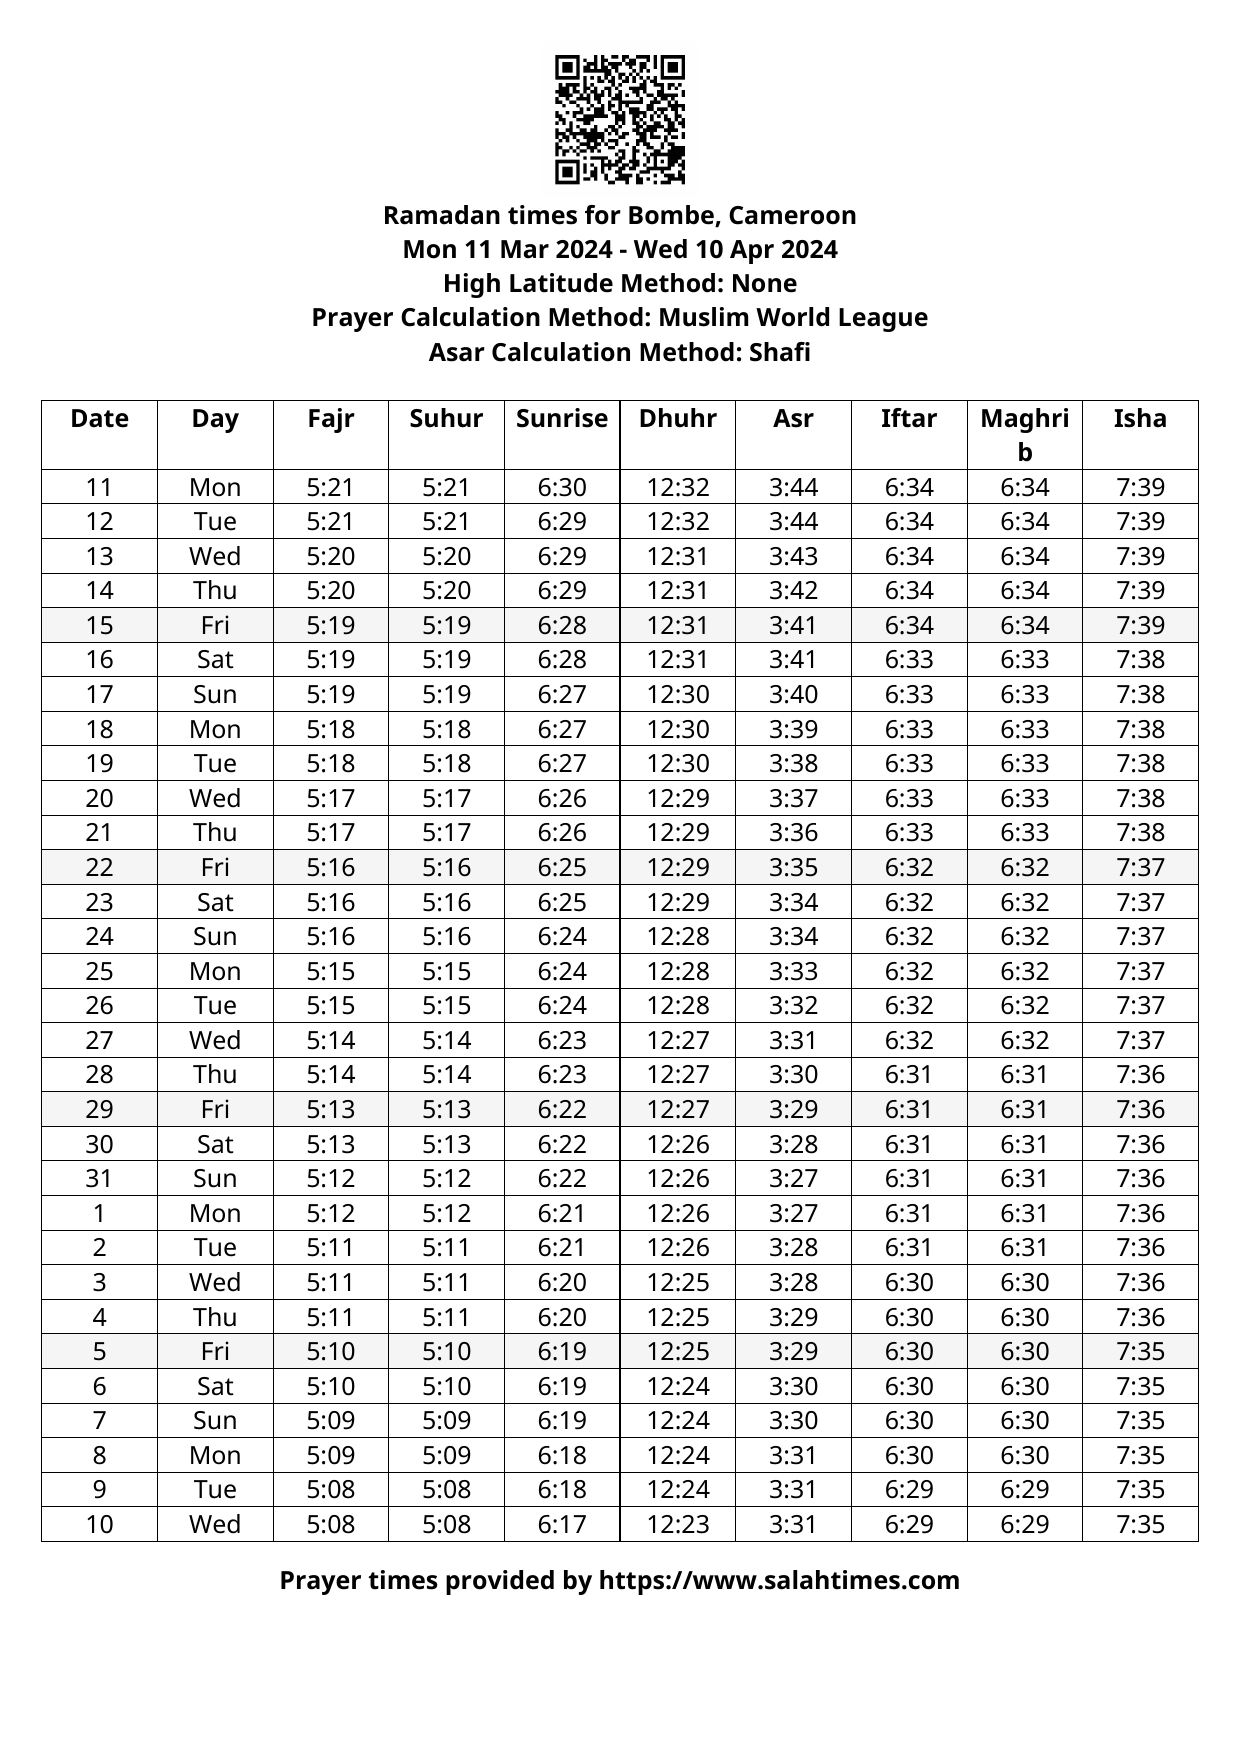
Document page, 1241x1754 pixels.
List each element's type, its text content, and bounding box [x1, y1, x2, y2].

table_cell 12:30 [621, 746, 735, 780]
table_cell 5:10 [274, 1369, 388, 1402]
table_cell 6:33 [968, 712, 1082, 745]
table_cell 7:39 [1083, 470, 1198, 503]
table_cell 5:19 [389, 677, 504, 711]
table_cell 5:19 [274, 677, 388, 711]
table_cell 6:32 [968, 885, 1082, 918]
table_cell Wed [158, 1507, 273, 1541]
table_cell 6:30 [968, 1265, 1082, 1299]
table_cell 5:20 [274, 539, 388, 572]
table_cell 5:15 [389, 989, 504, 1022]
table_cell 5:16 [389, 850, 504, 884]
table_cell 5:14 [274, 1023, 388, 1057]
table_cell 6:34 [968, 574, 1082, 607]
table_cell 7:38 [1083, 643, 1198, 676]
table_cell 6:31 [968, 1231, 1082, 1264]
table_cell 5:11 [389, 1231, 504, 1264]
table_header Suhur [389, 401, 504, 469]
table_cell 12:24 [621, 1438, 735, 1472]
table_cell 12:27 [621, 1023, 735, 1057]
table_cell 5:13 [389, 1127, 504, 1160]
table_cell 23 [42, 885, 157, 918]
table_cell 3:28 [736, 1127, 851, 1160]
table_cell 6:20 [505, 1300, 619, 1333]
table_cell 7:37 [1083, 989, 1198, 1022]
table_header Fajr [274, 401, 388, 469]
table_cell 6:33 [852, 746, 967, 780]
table_cell 6:32 [968, 919, 1082, 953]
table_cell 5:19 [389, 643, 504, 676]
table_cell 18 [42, 712, 157, 745]
table_cell 6:33 [852, 816, 967, 849]
table_cell 12:26 [621, 1196, 735, 1229]
table_cell Fri [158, 850, 273, 884]
table_cell 7:39 [1083, 574, 1198, 607]
table_cell 12:25 [621, 1300, 735, 1333]
table_cell 7:38 [1083, 816, 1198, 849]
table_cell 5:16 [274, 919, 388, 953]
table_cell 14 [42, 574, 157, 607]
table_cell 5:10 [389, 1334, 504, 1368]
table_cell 6:29 [505, 504, 619, 538]
table_cell 12:30 [621, 712, 735, 745]
table_cell 12:30 [621, 677, 735, 711]
table_cell 6:30 [968, 1334, 1082, 1368]
text Prayer Calculation Method: Muslim World League [42, 300, 1198, 334]
table_cell 6:20 [505, 1265, 619, 1299]
table_cell 5:14 [389, 1058, 504, 1091]
table_cell Tue [158, 1473, 273, 1506]
table_cell 5:12 [389, 1196, 504, 1229]
table_cell 5:20 [389, 574, 504, 607]
table_cell Mon [158, 1438, 273, 1472]
table_cell 6:23 [505, 1023, 619, 1057]
table_cell 6:29 [968, 1473, 1082, 1506]
table_cell 12:29 [621, 885, 735, 918]
table_cell 3:43 [736, 539, 851, 572]
table_cell 6:25 [505, 850, 619, 884]
table_cell 5:12 [389, 1161, 504, 1195]
table_cell 3:29 [736, 1334, 851, 1368]
table_cell 5:13 [274, 1127, 388, 1160]
table_cell 6:33 [968, 643, 1082, 676]
table_cell Sat [158, 1127, 273, 1160]
table_cell 12:29 [621, 816, 735, 849]
table_cell 3:28 [736, 1231, 851, 1264]
table_cell 6:19 [505, 1334, 619, 1368]
table_cell 6:32 [968, 1023, 1082, 1057]
table_cell 7:36 [1083, 1231, 1198, 1264]
table_cell 6:33 [852, 712, 967, 745]
table_cell 6:27 [505, 746, 619, 780]
table_cell 26 [42, 989, 157, 1022]
table_cell 6:24 [505, 954, 619, 987]
table_cell 3:35 [736, 850, 851, 884]
table_cell 6:31 [968, 1161, 1082, 1195]
table_cell 3:31 [736, 1473, 851, 1506]
table_cell Tue [158, 504, 273, 538]
table_cell 30 [42, 1127, 157, 1160]
table_cell 7:36 [1083, 1300, 1198, 1333]
table_cell 5:11 [274, 1231, 388, 1264]
table_cell Thu [158, 574, 273, 607]
table_cell 6:30 [852, 1369, 967, 1402]
table_cell 6:28 [505, 608, 619, 642]
table_cell 16 [42, 643, 157, 676]
table_cell 7:37 [1083, 919, 1198, 953]
table_cell 3:29 [736, 1300, 851, 1333]
table_cell 6:32 [968, 850, 1082, 884]
table_cell 6:33 [852, 677, 967, 711]
table_cell 3:37 [736, 781, 851, 814]
table_cell 5:17 [274, 781, 388, 814]
table_cell 6:19 [505, 1369, 619, 1402]
table_cell 1 [42, 1196, 157, 1229]
table_cell 5:08 [274, 1507, 388, 1541]
table_cell 21 [42, 816, 157, 849]
table_cell 12:28 [621, 919, 735, 953]
table_cell 4 [42, 1300, 157, 1333]
table_cell 5:11 [274, 1300, 388, 1333]
table_cell 6:34 [968, 608, 1082, 642]
table_cell 6:30 [968, 1300, 1082, 1333]
table_cell 12:24 [621, 1369, 735, 1402]
table_cell 12:31 [621, 539, 735, 572]
table_cell 3:42 [736, 574, 851, 607]
table_cell Mon [158, 954, 273, 987]
table_cell 3:32 [736, 989, 851, 1022]
table_cell 12:26 [621, 1231, 735, 1264]
table_cell 5:19 [274, 608, 388, 642]
table_cell 12:28 [621, 954, 735, 987]
table_cell 5:12 [274, 1161, 388, 1195]
table_cell 12:23 [621, 1507, 735, 1541]
table_cell 5:16 [274, 885, 388, 918]
table_cell 5:09 [389, 1438, 504, 1472]
table_cell 12:29 [621, 781, 735, 814]
table_cell 7:36 [1083, 1265, 1198, 1299]
table_cell 6:26 [505, 816, 619, 849]
table_cell 5:17 [274, 816, 388, 849]
table_cell 5:21 [389, 470, 504, 503]
table_cell 6:24 [505, 989, 619, 1022]
table_cell 19 [42, 746, 157, 780]
table_header Day [158, 401, 273, 469]
table_cell 12:24 [621, 1473, 735, 1506]
table_cell 6:33 [968, 677, 1082, 711]
picture [542, 41, 699, 198]
table_cell 5:21 [389, 504, 504, 538]
table_cell 3:34 [736, 885, 851, 918]
table_cell 5:19 [274, 643, 388, 676]
table_cell 5:14 [274, 1058, 388, 1091]
table_cell 6:30 [968, 1404, 1082, 1437]
table_cell 7:39 [1083, 608, 1198, 642]
table_cell Wed [158, 1023, 273, 1057]
table_cell 12:31 [621, 643, 735, 676]
table_cell 5:16 [389, 885, 504, 918]
table_cell 6:27 [505, 712, 619, 745]
table_cell 6:34 [968, 539, 1082, 572]
table_cell Mon [158, 1196, 273, 1229]
table_cell 12:24 [621, 1404, 735, 1437]
table_cell 12:31 [621, 574, 735, 607]
table_cell 31 [42, 1161, 157, 1195]
table_cell 5:14 [389, 1023, 504, 1057]
table_cell 7:35 [1083, 1369, 1198, 1402]
table_cell 6:31 [968, 1127, 1082, 1160]
table_cell 3:27 [736, 1196, 851, 1229]
table_cell Tue [158, 746, 273, 780]
table_cell Sat [158, 643, 273, 676]
table_header Date [42, 401, 157, 469]
table_cell 5:16 [274, 850, 388, 884]
table_cell 3:40 [736, 677, 851, 711]
table_cell Sun [158, 919, 273, 953]
table_cell 7:37 [1083, 885, 1198, 918]
table_cell 5:08 [389, 1473, 504, 1506]
table_header Dhuhr [621, 401, 735, 469]
table_cell 6:17 [505, 1507, 619, 1541]
table_cell 10 [42, 1507, 157, 1541]
table_cell Tue [158, 1231, 273, 1264]
table_cell 6:31 [968, 1196, 1082, 1229]
table_cell 6:31 [852, 1058, 967, 1091]
table_cell 5:17 [389, 781, 504, 814]
table_cell 6:22 [505, 1161, 619, 1195]
table_cell 6:34 [852, 539, 967, 572]
table_cell 6:29 [505, 539, 619, 572]
table_cell 7:39 [1083, 504, 1198, 538]
table_cell 5:08 [389, 1507, 504, 1541]
table_cell 6:32 [968, 989, 1082, 1022]
table_cell 5:11 [389, 1265, 504, 1299]
table_cell 6:32 [852, 850, 967, 884]
table_cell 9 [42, 1473, 157, 1506]
table_cell 6:32 [968, 954, 1082, 987]
table_cell 3:44 [736, 470, 851, 503]
table_cell 6:33 [968, 781, 1082, 814]
table_cell 3:34 [736, 919, 851, 953]
table_cell 5:19 [389, 608, 504, 642]
table_cell 5:17 [389, 816, 504, 849]
table_cell Mon [158, 470, 273, 503]
table_cell 3:41 [736, 608, 851, 642]
table_cell 7:36 [1083, 1092, 1198, 1126]
table_cell 6:19 [505, 1404, 619, 1437]
table_header Isha [1083, 401, 1198, 469]
table_cell 6:31 [968, 1092, 1082, 1126]
table_cell Wed [158, 1265, 273, 1299]
table_cell 6:29 [505, 574, 619, 607]
table_cell 5:18 [389, 746, 504, 780]
table_cell 12:29 [621, 850, 735, 884]
table_cell 3:28 [736, 1265, 851, 1299]
table_cell 5:15 [274, 954, 388, 987]
table_cell Fri [158, 1092, 273, 1126]
table_cell 5:09 [389, 1404, 504, 1437]
table_cell 3:31 [736, 1507, 851, 1541]
table_cell 6 [42, 1369, 157, 1402]
table_cell 3:27 [736, 1161, 851, 1195]
table_cell 6:31 [852, 1231, 967, 1264]
table_cell 5:16 [389, 919, 504, 953]
table_cell Fri [158, 608, 273, 642]
table_cell 7:38 [1083, 712, 1198, 745]
table_cell Tue [158, 989, 273, 1022]
table_cell Thu [158, 1300, 273, 1333]
table_cell 7:36 [1083, 1127, 1198, 1160]
table_cell 6:18 [505, 1473, 619, 1506]
table_cell 6:26 [505, 781, 619, 814]
text Asar Calculation Method: Shafi [42, 334, 1198, 368]
table_cell 29 [42, 1092, 157, 1126]
table_cell 6:31 [968, 1058, 1082, 1091]
table_cell 6:32 [852, 885, 967, 918]
table_cell 5:18 [274, 712, 388, 745]
table_cell 3:39 [736, 712, 851, 745]
table_cell 5:09 [274, 1404, 388, 1437]
table_cell 12:26 [621, 1161, 735, 1195]
table_cell 6:31 [852, 1161, 967, 1195]
table_cell 7:37 [1083, 850, 1198, 884]
table_cell Sat [158, 1369, 273, 1402]
table_cell 6:30 [852, 1404, 967, 1437]
table_header Maghrib [968, 401, 1082, 469]
table_cell 12:25 [621, 1334, 735, 1368]
table_cell 7:36 [1083, 1058, 1198, 1091]
table_cell 6:22 [505, 1092, 619, 1126]
table_cell 7:38 [1083, 677, 1198, 711]
table_cell 5:15 [389, 954, 504, 987]
table_cell 6:34 [968, 504, 1082, 538]
table_cell 7:38 [1083, 781, 1198, 814]
table_cell 8 [42, 1438, 157, 1472]
table_cell 3:38 [736, 746, 851, 780]
table_cell 6:27 [505, 677, 619, 711]
table_header Iftar [852, 401, 967, 469]
table_cell 5:11 [389, 1300, 504, 1333]
table_cell 12:25 [621, 1265, 735, 1299]
table_cell 3:30 [736, 1369, 851, 1402]
table_cell Sun [158, 1404, 273, 1437]
table_cell 6:34 [852, 608, 967, 642]
table_cell 7:37 [1083, 954, 1198, 987]
table_cell 6:34 [852, 504, 967, 538]
table_cell 11 [42, 470, 157, 503]
table_cell 12:27 [621, 1058, 735, 1091]
table_cell 5:09 [274, 1438, 388, 1472]
table_cell 24 [42, 919, 157, 953]
table_cell 6:30 [505, 470, 619, 503]
table_cell 6:33 [968, 746, 1082, 780]
table_cell 6:32 [852, 989, 967, 1022]
table_cell 6:30 [852, 1334, 967, 1368]
table_cell Wed [158, 539, 273, 572]
table_cell 6:32 [852, 954, 967, 987]
table_cell Wed [158, 781, 273, 814]
table_cell 5:12 [274, 1196, 388, 1229]
text High Latitude Method: None [42, 266, 1198, 300]
table_cell 7:36 [1083, 1196, 1198, 1229]
table_cell 6:30 [968, 1369, 1082, 1402]
table_cell 6:34 [968, 470, 1082, 503]
table_cell 3:30 [736, 1404, 851, 1437]
table_cell 3:31 [736, 1023, 851, 1057]
table_cell 6:29 [968, 1507, 1082, 1541]
table_cell 28 [42, 1058, 157, 1091]
table_cell 6:29 [852, 1507, 967, 1541]
table_cell 6:25 [505, 885, 619, 918]
table_header Sunrise [505, 401, 619, 469]
table_cell 7:37 [1083, 1023, 1198, 1057]
table_header Asr [736, 401, 851, 469]
table_cell 5:18 [389, 712, 504, 745]
table_cell 5:10 [274, 1334, 388, 1368]
table_cell 5:15 [274, 989, 388, 1022]
table_cell 3 [42, 1265, 157, 1299]
table_cell 5:08 [274, 1473, 388, 1506]
table_cell 7:35 [1083, 1507, 1198, 1541]
table_cell 7:35 [1083, 1404, 1198, 1437]
table_cell 17 [42, 677, 157, 711]
table_cell 7:35 [1083, 1334, 1198, 1368]
table_cell 6:33 [852, 643, 967, 676]
table_cell 15 [42, 608, 157, 642]
table_cell Thu [158, 1058, 273, 1091]
table_cell 6:32 [852, 1023, 967, 1057]
table_cell 5:10 [389, 1369, 504, 1402]
table_cell 6:29 [852, 1473, 967, 1506]
table_cell 3:44 [736, 504, 851, 538]
table_cell 6:30 [968, 1438, 1082, 1472]
text Mon 11 Mar 2024 - Wed 10 Apr 2024 [42, 232, 1198, 266]
table_cell 6:23 [505, 1058, 619, 1091]
table_cell 6:33 [852, 781, 967, 814]
table_cell 3:36 [736, 816, 851, 849]
table_cell 5:11 [274, 1265, 388, 1299]
text Ramadan times for Bombe, Cameroon [42, 198, 1198, 232]
table_cell Sat [158, 885, 273, 918]
table_cell 6:32 [852, 919, 967, 953]
table_cell 27 [42, 1023, 157, 1057]
table_cell 7:36 [1083, 1161, 1198, 1195]
table_cell 3:33 [736, 954, 851, 987]
table_cell 6:31 [852, 1092, 967, 1126]
table_cell 12:32 [621, 504, 735, 538]
table_cell Thu [158, 816, 273, 849]
table_cell 3:41 [736, 643, 851, 676]
table_cell 7:38 [1083, 746, 1198, 780]
table_cell 5:21 [274, 470, 388, 503]
table_cell 6:22 [505, 1127, 619, 1160]
table_cell 12:28 [621, 989, 735, 1022]
table_cell 6:30 [852, 1300, 967, 1333]
table_cell 5:13 [274, 1092, 388, 1126]
table_cell 6:30 [852, 1438, 967, 1472]
table_cell Fri [158, 1334, 273, 1368]
table_cell Sun [158, 677, 273, 711]
table_cell 5:21 [274, 504, 388, 538]
table_cell 3:29 [736, 1092, 851, 1126]
table_cell 7:35 [1083, 1438, 1198, 1472]
text Prayer times provided by https://www.salahtimes.com [42, 1563, 1198, 1597]
table_cell Sun [158, 1161, 273, 1195]
table_cell 13 [42, 539, 157, 572]
table_cell 6:33 [968, 816, 1082, 849]
table_cell 3:31 [736, 1438, 851, 1472]
table_cell 7 [42, 1404, 157, 1437]
table_cell 22 [42, 850, 157, 884]
table_cell Mon [158, 712, 273, 745]
table_cell 3:30 [736, 1058, 851, 1091]
table_cell 25 [42, 954, 157, 987]
table_cell 5:13 [389, 1092, 504, 1126]
table_cell 6:24 [505, 919, 619, 953]
table_cell 2 [42, 1231, 157, 1264]
table_cell 20 [42, 781, 157, 814]
table_cell 5:20 [274, 574, 388, 607]
table_cell 12:31 [621, 608, 735, 642]
table_cell 6:21 [505, 1231, 619, 1264]
table_cell 6:31 [852, 1196, 967, 1229]
table_cell 5:20 [389, 539, 504, 572]
table_cell 6:31 [852, 1127, 967, 1160]
table_cell 12:32 [621, 470, 735, 503]
table_cell 5 [42, 1334, 157, 1368]
table_cell 6:34 [852, 574, 967, 607]
table_cell 6:18 [505, 1438, 619, 1472]
table_cell 6:28 [505, 643, 619, 676]
table_cell 12 [42, 504, 157, 538]
table_cell 5:18 [274, 746, 388, 780]
table_cell 6:21 [505, 1196, 619, 1229]
table_cell 12:27 [621, 1092, 735, 1126]
table_cell 6:30 [852, 1265, 967, 1299]
table_cell 7:35 [1083, 1473, 1198, 1506]
table_cell 12:26 [621, 1127, 735, 1160]
table_cell 7:39 [1083, 539, 1198, 572]
table_cell 6:34 [852, 470, 967, 503]
